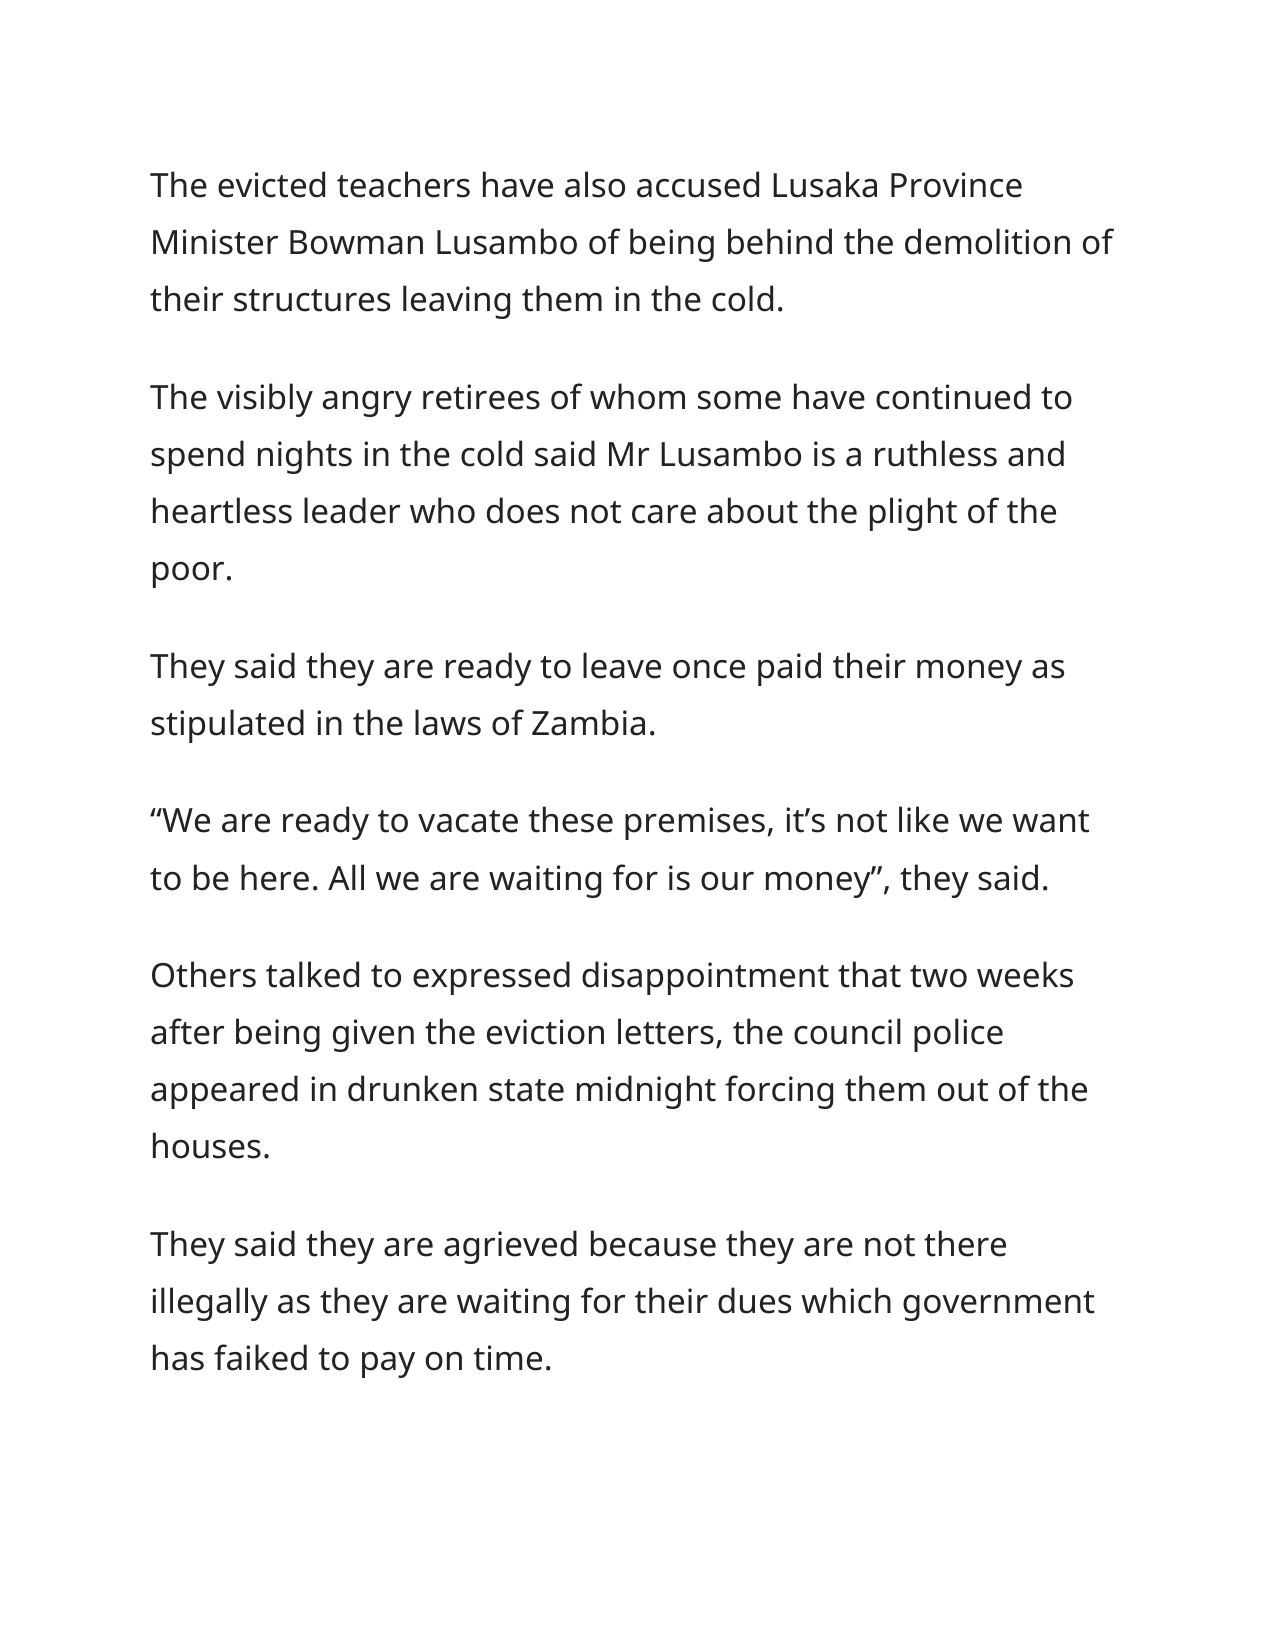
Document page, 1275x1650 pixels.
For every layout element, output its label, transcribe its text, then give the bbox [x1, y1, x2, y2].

text The evicted teachers have also accused Lusaka Province Minister Bowman Lusambo of being behind the demolition of their structures leaving them in the cold. [150, 150, 1125, 321]
text Others talked to expressed disappointment that two weeks after being given the eviction letters, the council police appeared in drunken state midnight forcing them out of the houses. [150, 940, 1125, 1169]
text “We are ready to vacate these premises, it’s not like we want to be here. All we are waiting for is our money”, they said. [150, 786, 1125, 900]
text They said they are agrieved because they are not there illegally as they are waiting for their dues which government has faiked to pay on time. [150, 1209, 1125, 1381]
text They said they are ready to leave once paid their money as stipulated in the laws of Zambia. [150, 631, 1125, 745]
text The visibly angry retirees of whom some have continued to spend nights in the cold said Mr Lusambo is a ruthless and heartless leader who does not care about the plight of the poor. [150, 362, 1125, 590]
